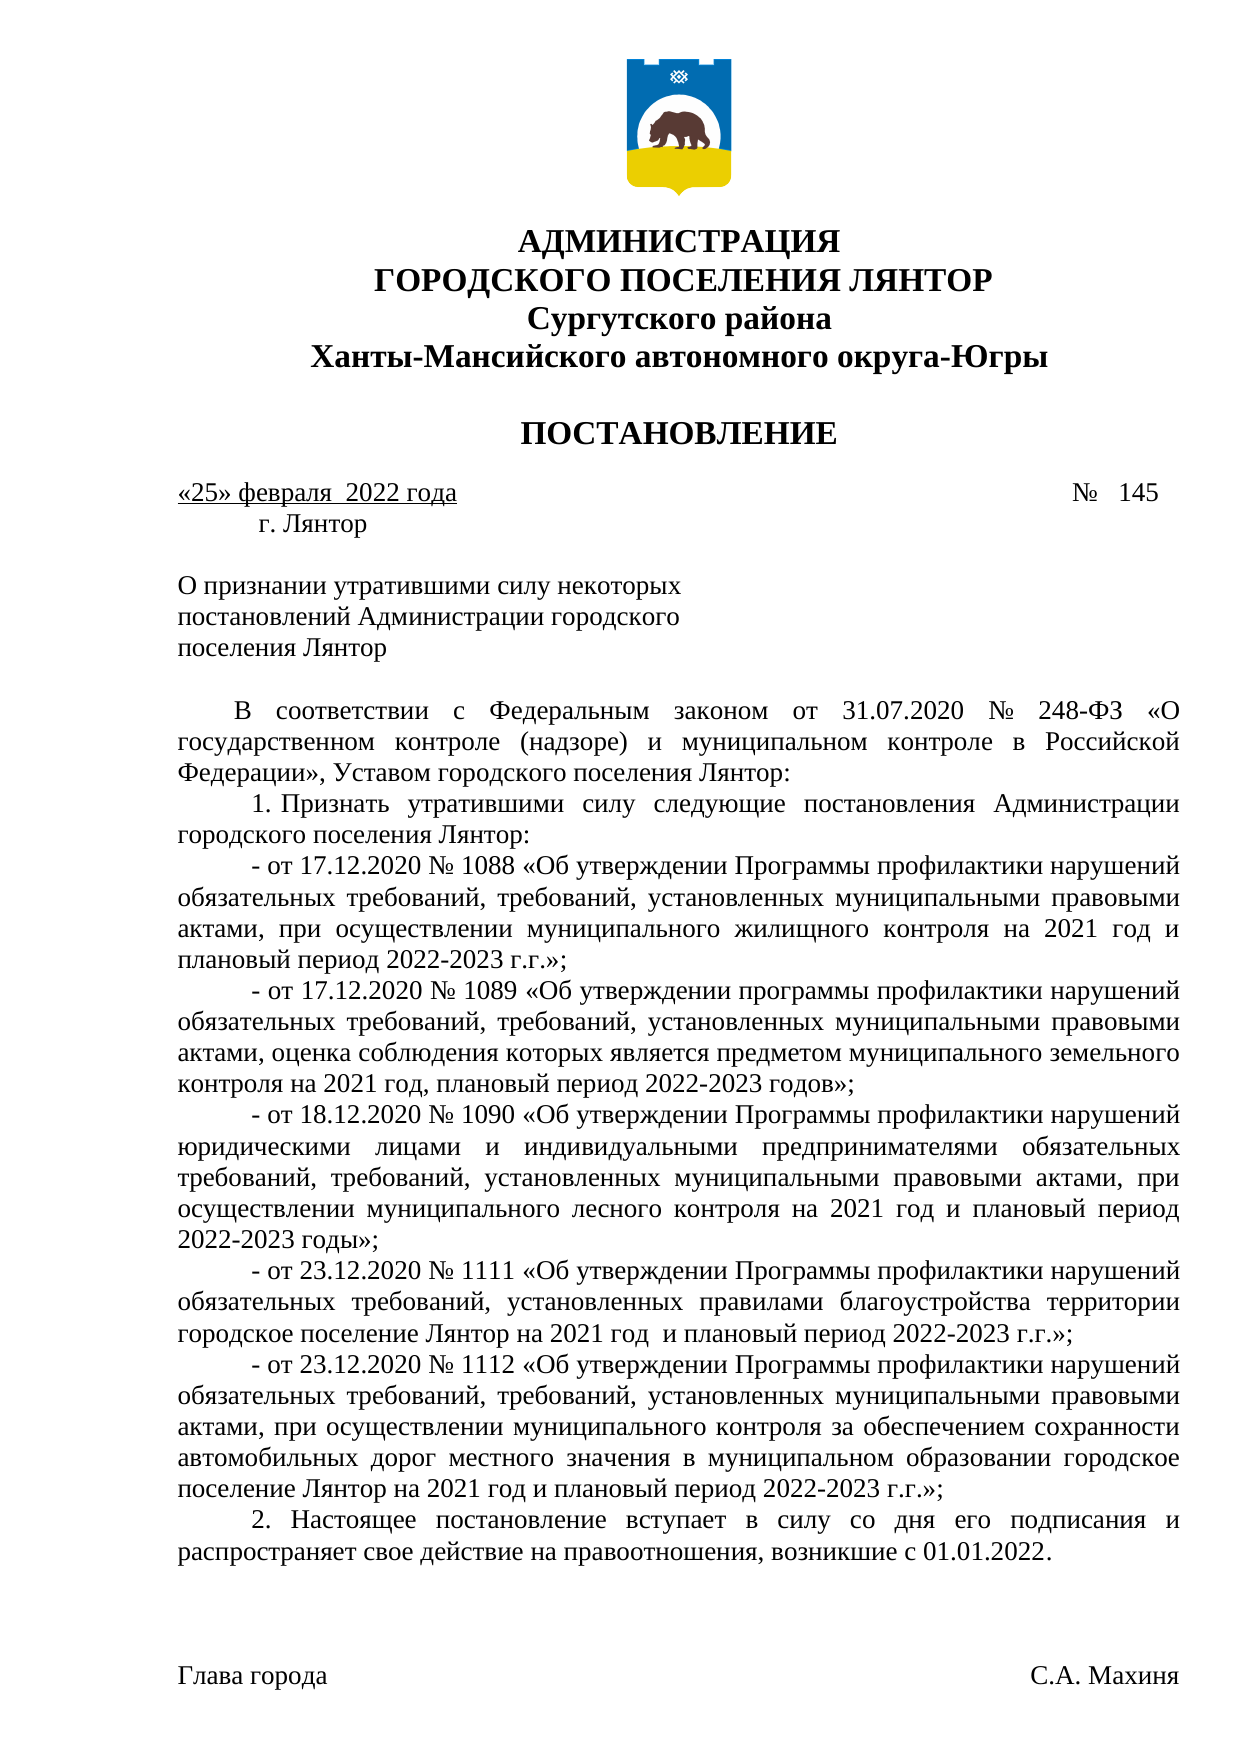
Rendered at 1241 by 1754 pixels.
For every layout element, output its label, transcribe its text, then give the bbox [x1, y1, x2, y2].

list Признать утратившими силу следующие постановления Администрации городского поселения Лянтор: [177, 787, 1181, 849]
text В соответствии с Федеральным законом от 31.07.2020 № 248-ФЗ «О государственном контроле (надзоре) и муниципальном контроле в Российской Федерации», Уставом городского поселения Лянтор: [177, 694, 1181, 787]
text «25» февраля 2022 года № 145 [177, 476, 1181, 507]
text - от 17.12.2020 № 1089 «Об утверждении программы профилактики нарушений обязательных требований, требований, установленных муниципальными правовыми актами, оценка соблюдения которых является предметом муниципального земельного контроля на 2021 год, плановый период 2022-2023 годов»; [177, 974, 1181, 1099]
text - от 23.12.2020 № 1111 «Об утверждении Программы профилактики нарушений обязательных требований, установленных правилами благоустройства территории городское поселение Лянтор на 2021 год и плановый период 2022-2023 г.г.»; [177, 1254, 1181, 1348]
text Сургутского района [177, 298, 1181, 337]
text 2. Настоящее постановление вступает в силу со дня его подписания и распространяет свое действие на правоотношения, возникшие с 01.01.2022. [177, 1503, 1181, 1566]
text - от 23.12.2020 № 1112 «Об утверждении Программы профилактики нарушений обязательных требований, требований, установленных муниципальными правовыми актами, при осуществлении муниципального контроля за обеспечением сохранности автомобильных дорог местного значения в муниципальном образовании городское поселение Лянтор на 2021 год и плановый период 2022-2023 г.г.»; [177, 1348, 1181, 1503]
text АДМИНИСТРАЦИЯ [177, 222, 1181, 260]
text постановлений Администрации городского поселения Лянтор [177, 600, 1181, 663]
text - от 18.12.2020 № 1090 «Об утверждении Программы профилактики нарушений юридическими лицами и индивидуальными предпринимателями обязательных требований, требований, установленных муниципальными правовыми актами, при осуществлении муниципального лесного контроля на 2021 год и плановый период 2022-2023 годы»; [177, 1099, 1181, 1254]
text О признании утратившими силу некоторых [177, 569, 1181, 600]
text Ханты-Мансийского автономного округа-Югры [177, 337, 1181, 375]
text - от 17.12.2020 № 1088 «Об утверждении Программы профилактики нарушений обязательных требований, требований, установленных муниципальными правовыми актами, при осуществлении муниципального жилищного контроля на 2021 год и плановый период 2022-2023 г.г.»; [177, 849, 1181, 974]
text г. Лянтор [177, 507, 1181, 538]
text Глава города С.А. Махиня [177, 1628, 1181, 1690]
text ПОСТАНОВЛЕНИЕ [177, 413, 1181, 452]
text ГОРОДСКОГО ПОСЕЛЕНИЯ ЛЯНТОР [177, 260, 1181, 298]
